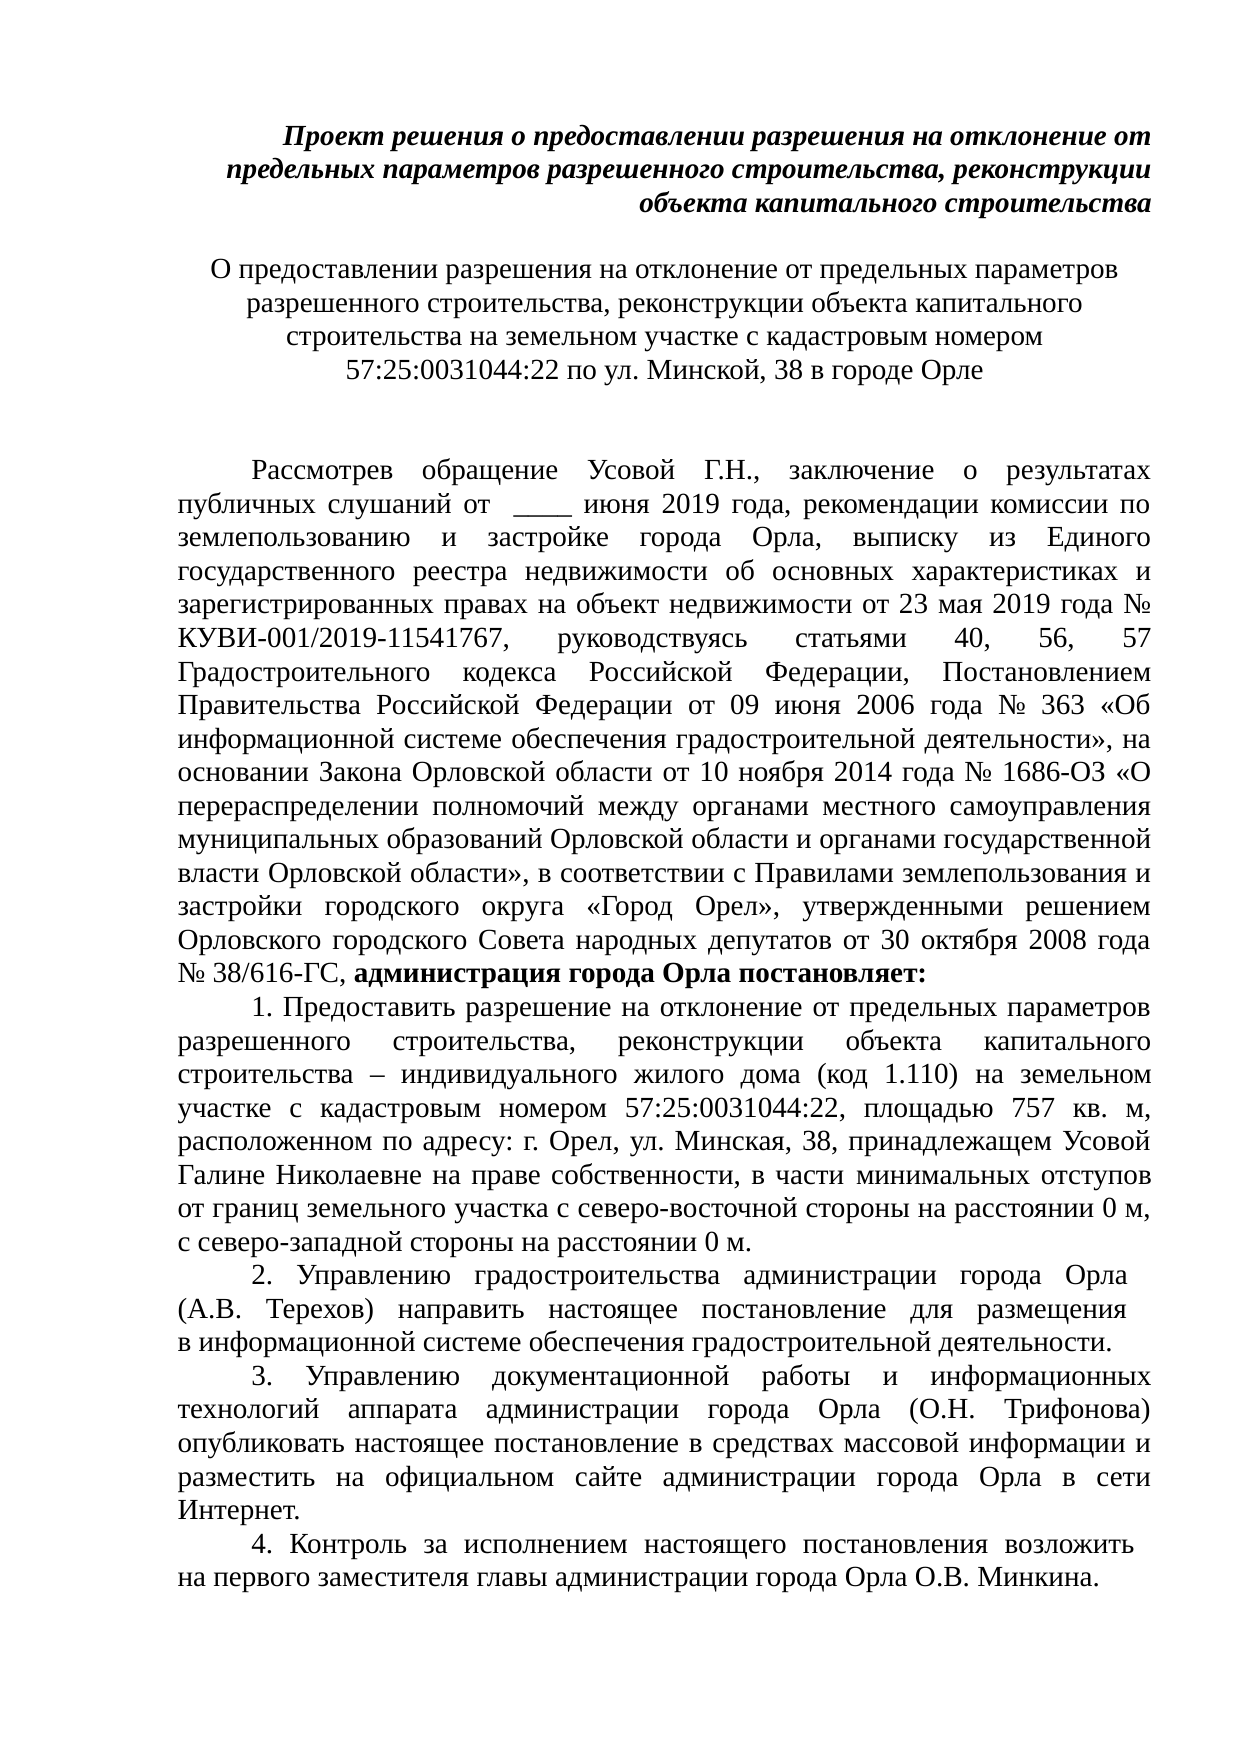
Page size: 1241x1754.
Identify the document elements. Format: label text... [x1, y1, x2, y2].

text 57:25:0031044:22 по ул. Минской, 38 в городе Орле [177, 352, 1152, 385]
text Рассмотрев обращение Усовой Г.Н., заключение о результатах публичных слушаний от ____ июня 2019 года, рекомендации комиссии по землепользованию и застройке города Орла, выписку из Единого государственного реестра недвижимости об основных характеристиках и зарегистрированных правах на объект недвижимости от 23 мая 2019 года № КУВИ-001/2019-11541767, руководствуясь статьями 40, 56, 57 Градостроительного кодекса Российской Федерации, Постановлением Правительства Российской Федерации от 09 июня 2006 года № 363 «Об информационной системе обеспечения градостроительной деятельности», на основании Закона Орловской области от 10 ноября 2014 года № 1686-ОЗ «О перераспределении полномочий между органами местного самоуправления муниципальных образований Орловской области и органами государственной власти Орловской области», в соответствии с Правилами землепользования и застройки городского округа «Город Орел», утвержденными решением Орловского городского Совета народных депутатов от 30 октября 2008 года № 38/616-ГС, администрация города Орла постановляет: [177, 452, 1152, 989]
text 1. Предоставить разрешение на отклонение от предельных параметров разрешенного строительства, реконструкции объекта капитального строительства – индивидуального жилого дома (код 1.110) на земельном участке с кадастровым номером 57:25:0031044:22, площадью 757 кв. м, расположенном по адресу: г. Орел, ул. Минская, 38, принадлежащем Усовой Галине Николаевне на праве собственности, в части минимальных отступов от границ земельного участка с северо-восточной стороны на расстоянии 0 м, с северо-западной стороны на расстоянии 0 м. [177, 989, 1152, 1257]
text Проект решения о предоставлении разрешения на отклонение от предельных параметров разрешенного строительства, реконструкции объекта капитального строительства [177, 118, 1152, 219]
text 2. Управлению градостроительства администрации города Орла (А.В. Терехов) направить настоящее постановление для размещения в информационной системе обеспечения градостроительной деятельности. [177, 1257, 1152, 1358]
text О предоставлении разрешения на отклонение от предельных параметров [177, 251, 1152, 285]
text 3. Управлению документационной работы и информационных технологий аппарата администрации города Орла (О.Н. Трифонова) опубликовать настоящее постановление в средствах массовой информации и разместить на официальном сайте администрации города Орла в сети Интернет. [177, 1358, 1152, 1526]
text разрешенного строительства, реконструкции объекта капитального строительства на земельном участке с кадастровым номером [177, 285, 1152, 352]
text 4. Контроль за исполнением настоящего постановления возложить на первого заместителя главы администрации города Орла О.В. Минкина. [177, 1526, 1152, 1593]
